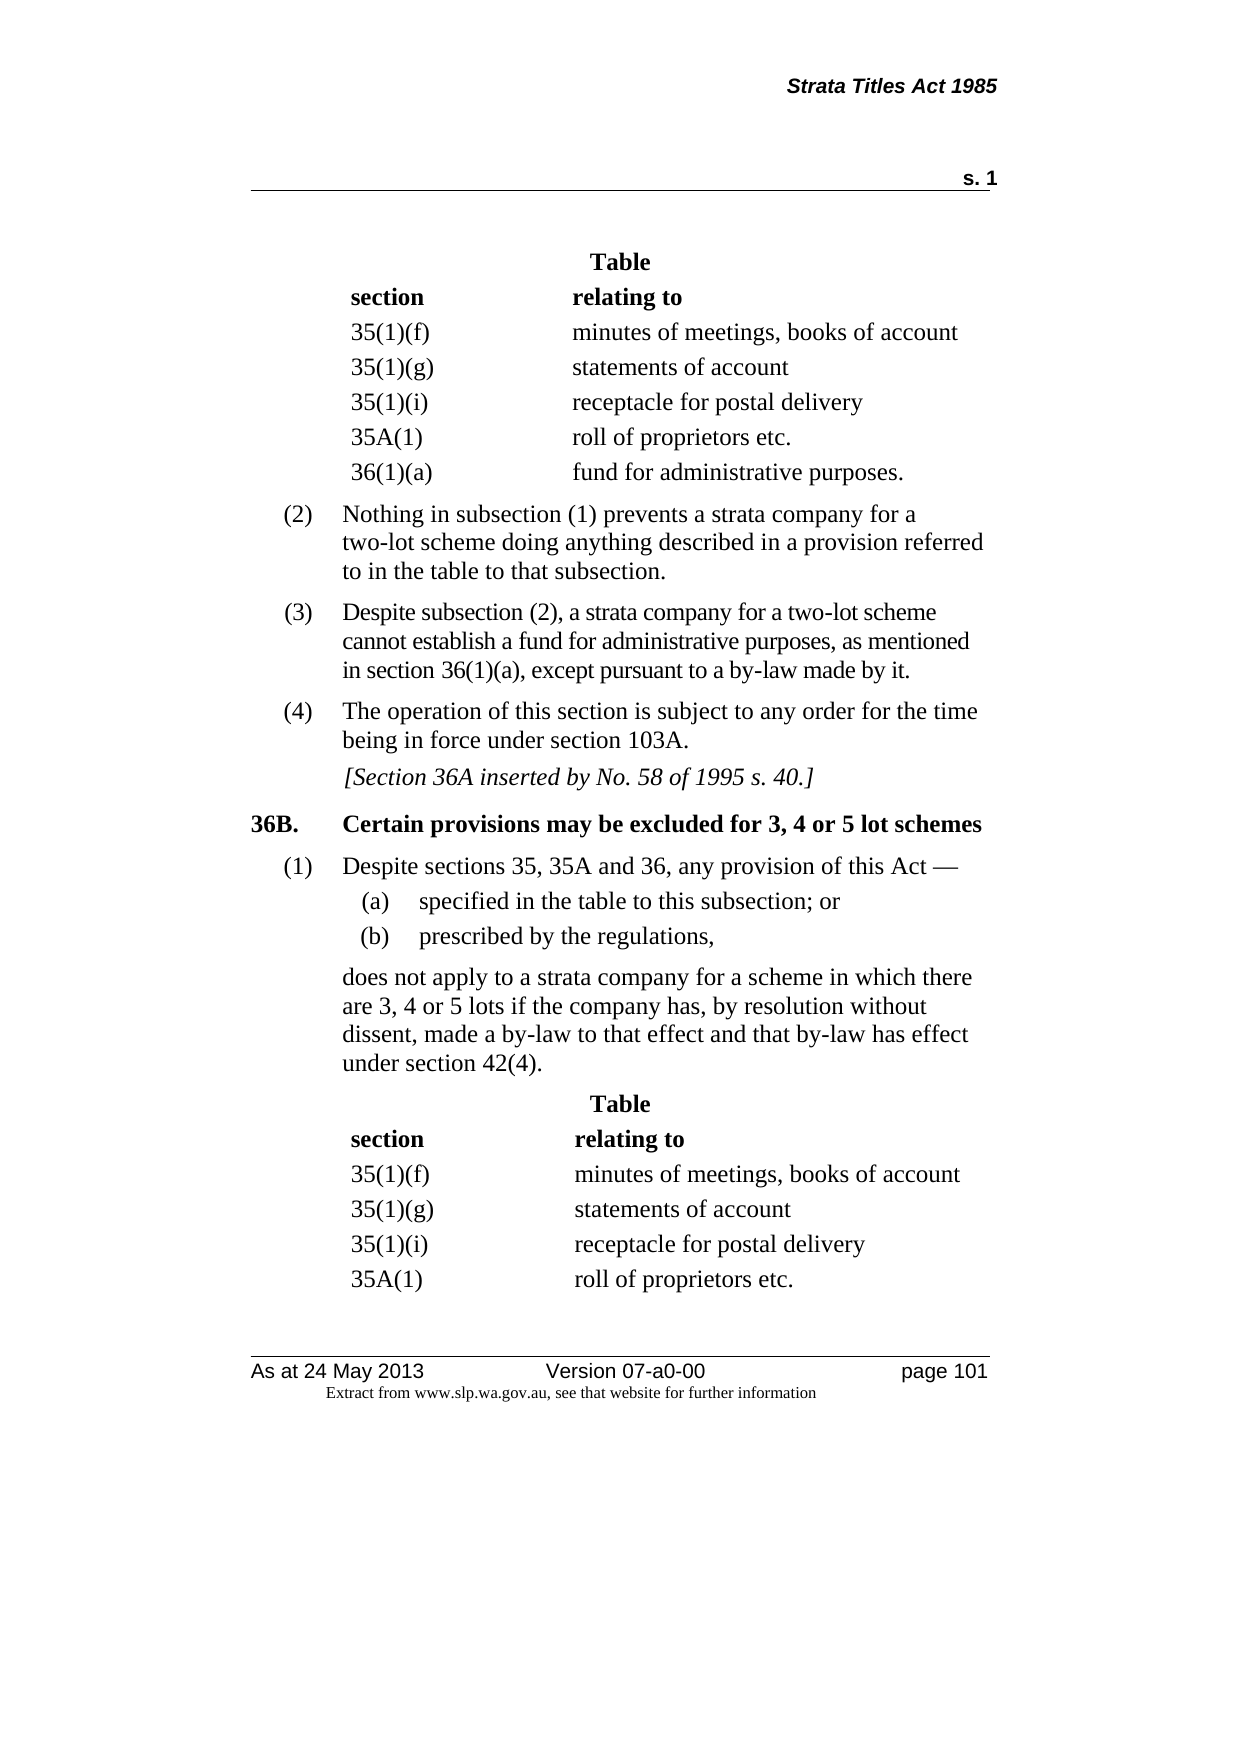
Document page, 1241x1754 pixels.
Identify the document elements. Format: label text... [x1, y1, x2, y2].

text (2) Nothing in subsection (1) prevents a strata company for a two-lot scheme doing anything described in a provision referred to in the table to that subsection. [251, 499, 990, 585]
text [Section 36A inserted by No. 58 of 1995 s. 40.] [251, 762, 990, 791]
text (a) specified in the table to this subsection; or [251, 886, 990, 914]
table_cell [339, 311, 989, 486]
subtitle 36B. Certain provisions may be excluded for 3, 4 or 5 lot schemes [251, 809, 990, 838]
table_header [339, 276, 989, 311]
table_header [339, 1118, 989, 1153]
subtitle Table [251, 1089, 990, 1118]
text (4) The operation of this section is subject to any order for the time being in force under section 103A. [251, 696, 990, 754]
text does not apply to a strata company for a scheme in which there are 3, 4 or 5 lots if the company has, by resolution without dissent, made a by-law to that effect and that by-law has effect under section 42(4). [251, 962, 990, 1077]
text (1) Despite sections 35, 35A and 36, any provision of this Act — [251, 851, 990, 879]
subtitle Table [251, 247, 990, 276]
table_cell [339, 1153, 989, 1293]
text (b) prescribed by the regulations, [251, 921, 990, 949]
text (3) Despite subsection (2), a strata company for a two-lot scheme cannot establish a fund for administrative purposes, as mentioned in section 36(1)(a), except pursuant to a by-law made by it. [251, 597, 990, 684]
